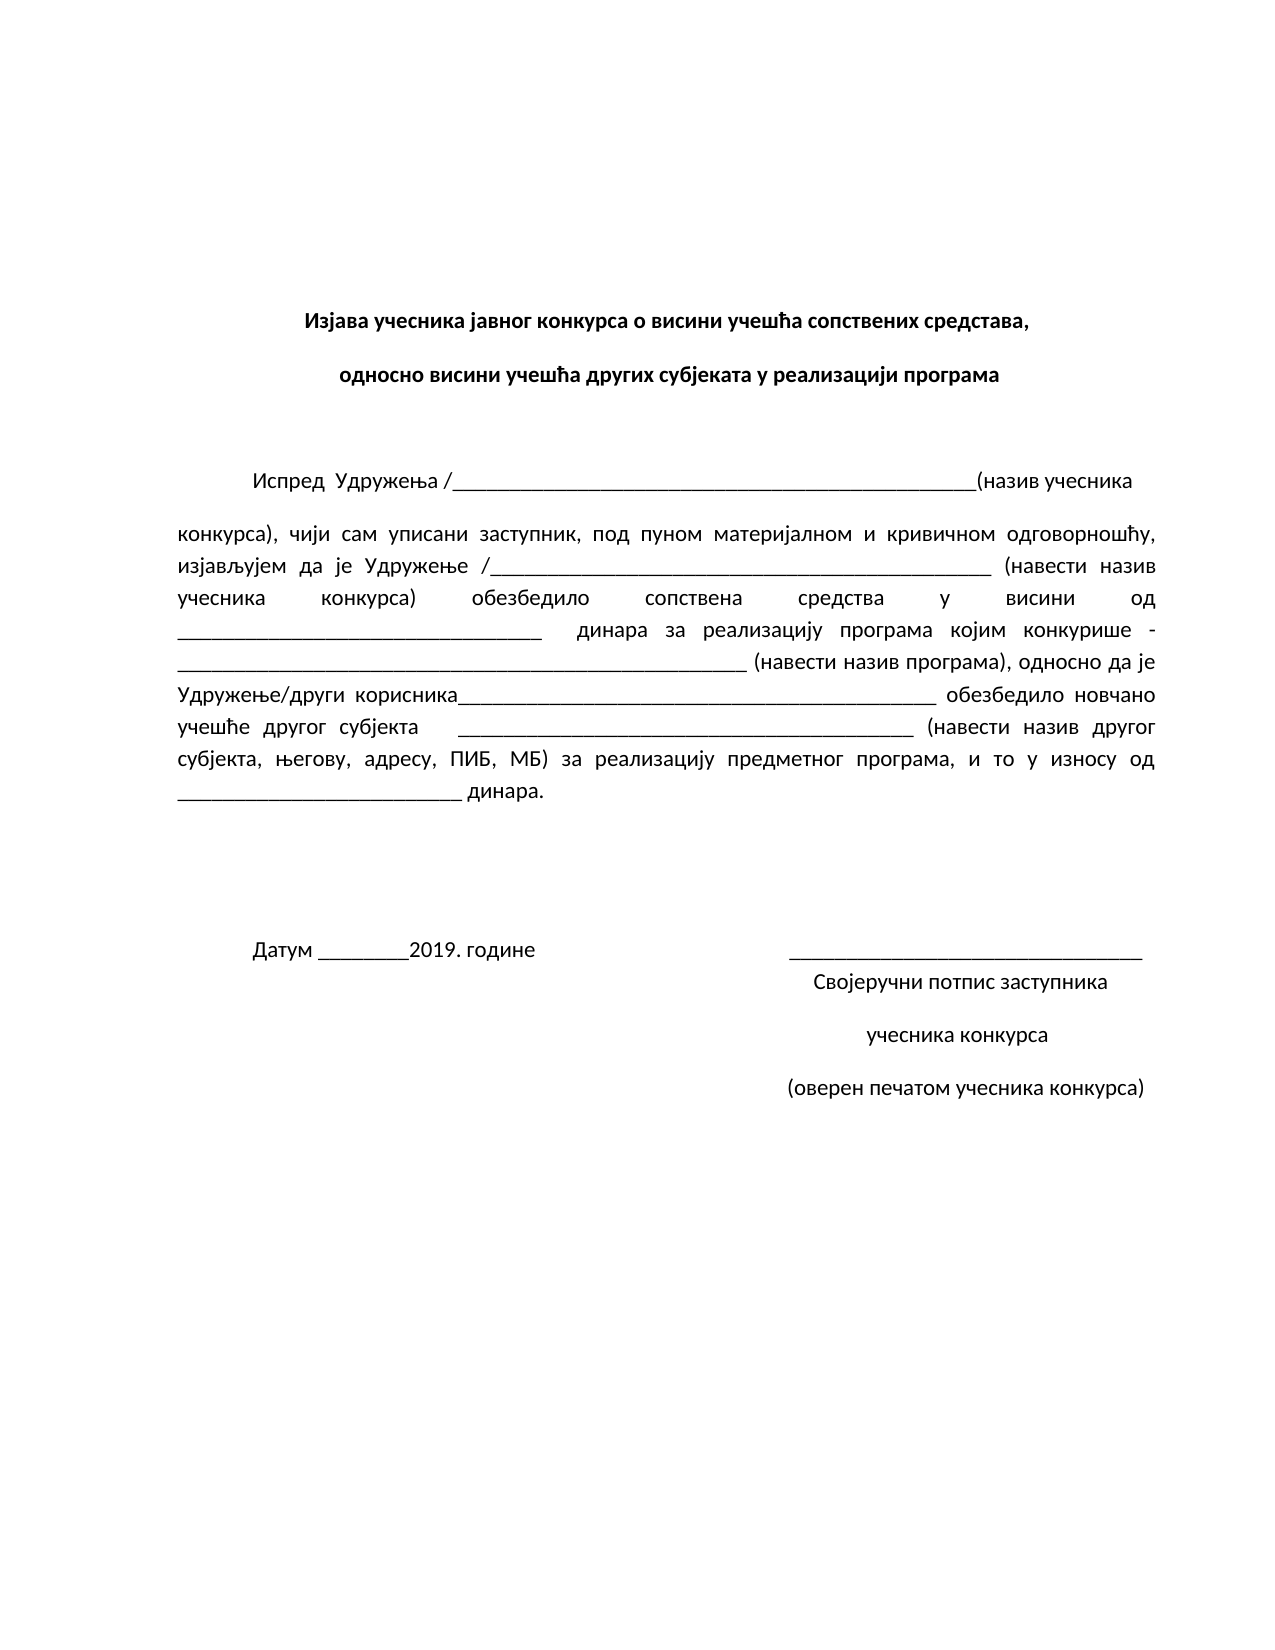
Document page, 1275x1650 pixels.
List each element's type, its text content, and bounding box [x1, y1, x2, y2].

text односно висини учешћа других субјеката у реализацији програма [177, 360, 1157, 388]
text Испред Удружења /______________________________________________(назив учесника [177, 466, 1157, 494]
text Датум ________2019. године _______________________________ Својеручни потпис заступника [177, 935, 1157, 996]
text конкурса), чији сам уписани заступник, под пуном материјалном и кривичном одговорношћу, изјављујем да је Удружење /____________________________________________ (навести назив учесника конкурса) обезбедило сопствена средства у висини од ________________________________ динара за реализацију програма којим конкурише - __________________________________________________ (навести назив програма), односно да је Удружење/други корисника__________________________________________ обезбедило новчано учешће другог субјекта ________________________________________ (навести назив другог субјекта, његову, адресу, ПИБ, МБ) за реализацију предметног програма, и то у износу од _________________________ динара. [177, 519, 1157, 804]
text Изјава учесника јавног конкурса о висини учешћа сопствених средстава, [177, 307, 1157, 335]
text (оверен печатом учесника конкурса) [177, 1073, 1157, 1102]
text учесника конкурса [552, 1021, 1157, 1048]
